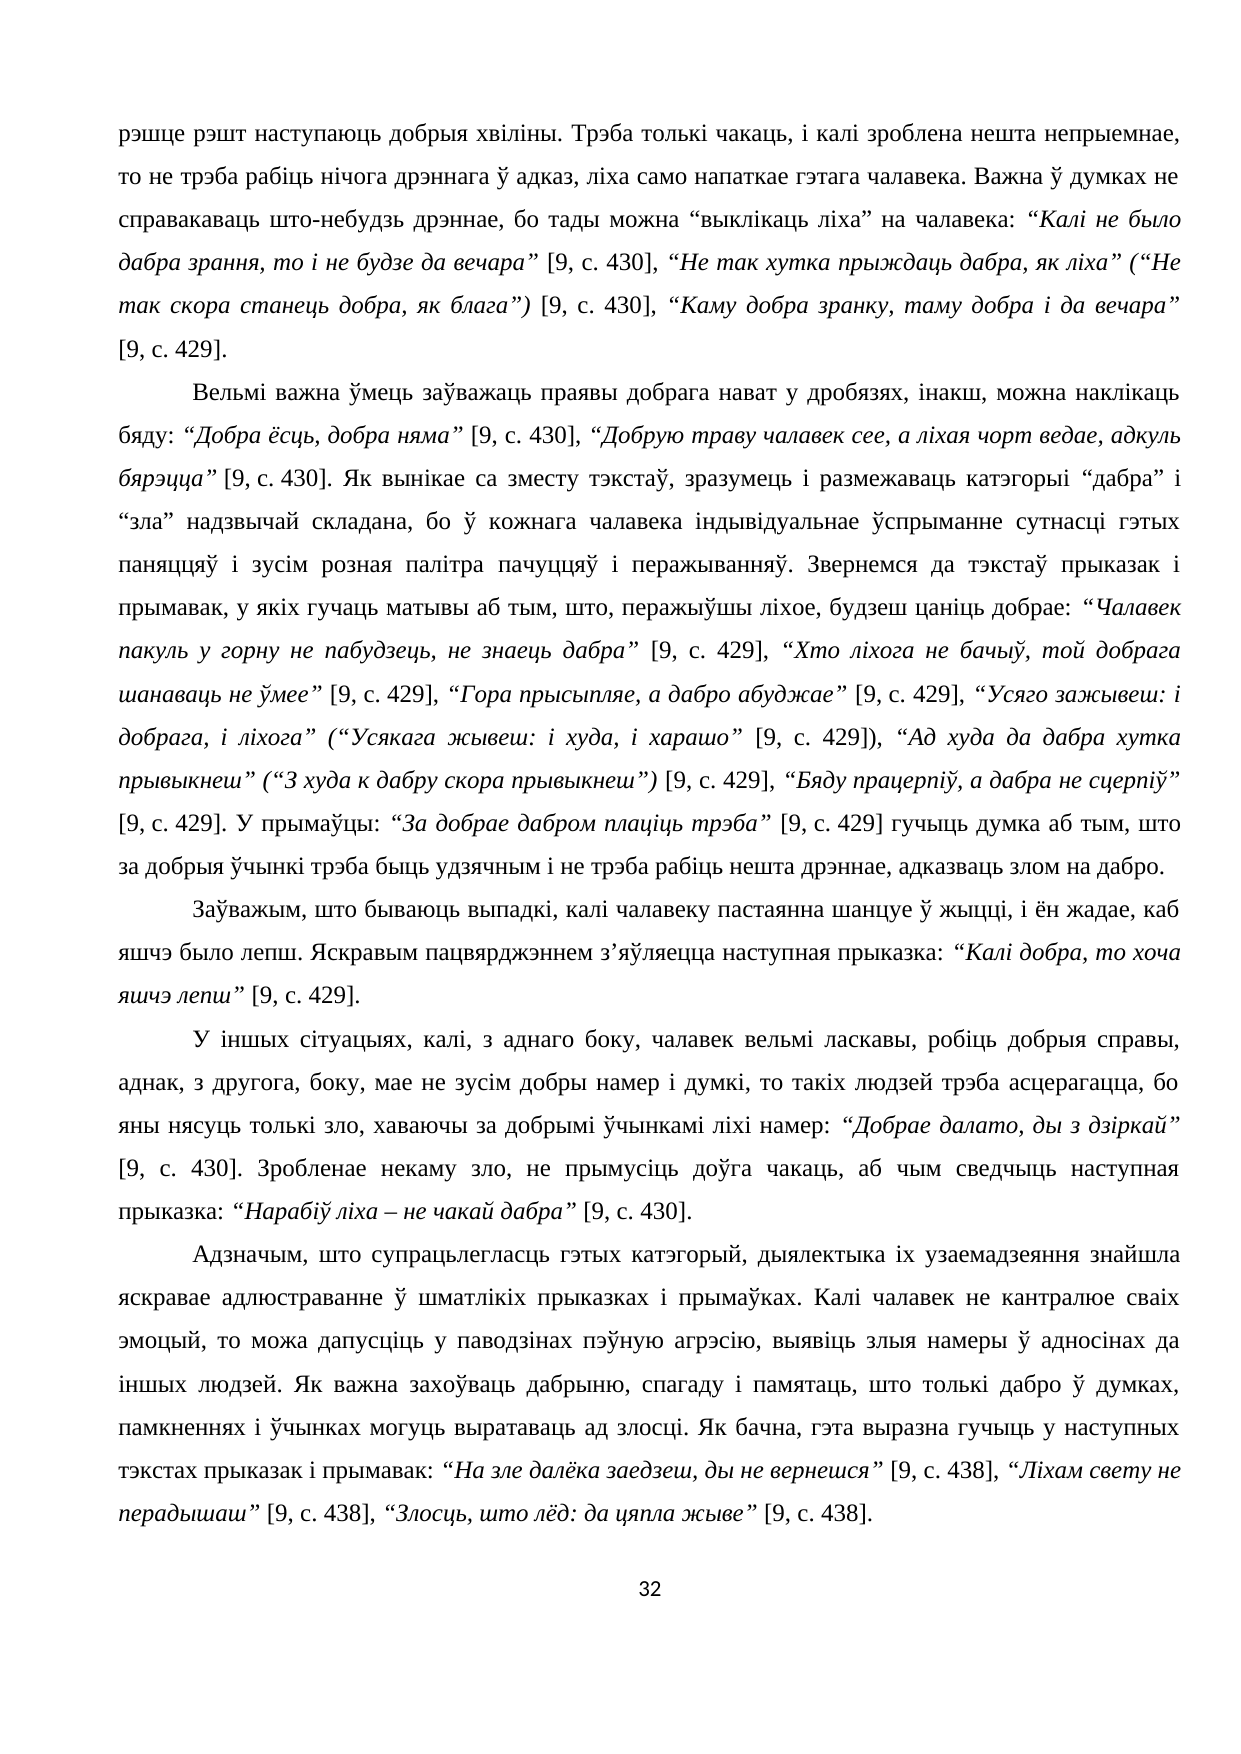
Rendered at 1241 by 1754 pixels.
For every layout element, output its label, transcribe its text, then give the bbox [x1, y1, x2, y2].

text Адзначым, што супрацьлегласць гэтых катэгорый, дыялектыка іх узаемадзеяння знайшла яскравае адлюстраванне ў шматлікіх прыказках і прымаўках. Калі чалавек не кантралюе сваіх эмоцый, то можа дапусціць у паводзінах пэўную агрэсію, выявіць злыя намеры ў адносінах да іншых людзей. Як важна захоўваць дабрыню, спагаду і памятаць, што толькі дабро ў думках, памкненнях і ўчынках могуць выратаваць ад злосці. Як бачна, гэта выразна гучыць у наступных тэкстах прыказак і прымавак: “На зле далёка заедзеш, ды не вернешся” [9, с. 438], “Ліхам свету не перадышаш” [9, с. 438], “Злосць, што лёд: да цяпла жыве” [9, с. 438]. [118, 1239, 1181, 1527]
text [118, 118, 1181, 362]
text Вельмі важна ўмець заўважаць праявы добрага нават у дробязях, інакш, можна наклікаць бяду: “Добра ёсць, добра няма” [9, с. 430], “Добрую траву чалавек сее, а ліхая чорт ведае, адкуль бярэцца” [9, с. 430]. Як вынікае са зместу тэкстаў, зразумець і размежаваць катэгорыі “дабра” і “зла” надзвычай складана, бо ў кожнага чалавека індывідуальнае ўспрыманне сутнасці гэтых паняццяў і зусім розная палітра пачуццяў і перажыванняў. Звернемся да тэкстаў прыказак і прымавак, у якіх гучаць матывы аб тым, што, перажыўшы ліхое, будзеш цаніць добрае: “Чалавек пакуль у горну не пабудзець, не знаець дабра” [9, с. 429], “Хто ліхога не бачыў, той добрага шанаваць не ўмее” [9, с. 429], “Гора прысыпляе, а дабро абуджае” [9, с. 429], “Усяго зажывеш: і добрага, і ліхога” (“Усякага жывеш: і худа, і харашо” [9, с. 429]), “Ад худа да дабра хутка прывыкнеш” (“З худа к дабру скора прывыкнеш”) [9, с. 429], “Бяду працерпіў, а дабра не сцерпіў” [9, с. 429]. У прымаўцы: “За добрае дабром плаціць трэба” [9, с. 429] гучыць думка аб тым, што за добрыя ўчынкі трэба быць удзячным і не трэба рабіць нешта дрэннае, адказваць злом на дабро. [118, 377, 1181, 880]
text У іншых сітуацыях, калі, з аднаго боку, чалавек вельмі ласкавы, робіць добрыя справы, аднак, з другога, боку, мае не зусім добры намер і думкі, то такіх людзей трэба асцерагацца, бо яны нясуць толькі зло, хаваючы за добрымі ўчынкамі ліхі намер: “Добрае далато, ды з дзіркай” [9, с. 430]. Зробленае некаму зло, не прымусіць доўга чакаць, аб чым сведчыць наступная прыказка: “Нарабіў ліха – не чакай дабра” [9, с. 430]. [118, 1024, 1181, 1225]
text Заўважым, што бываюць выпадкі, калі чалавеку пастаянна шанцуе ў жыцці, і ён жадае, каб яшчэ было лепш. Яскравым пацвярджэннем з’яўляецца наступная прыказка: “Калі добра, то хоча яшчэ лепш” [9, с. 429]. [118, 894, 1181, 1009]
